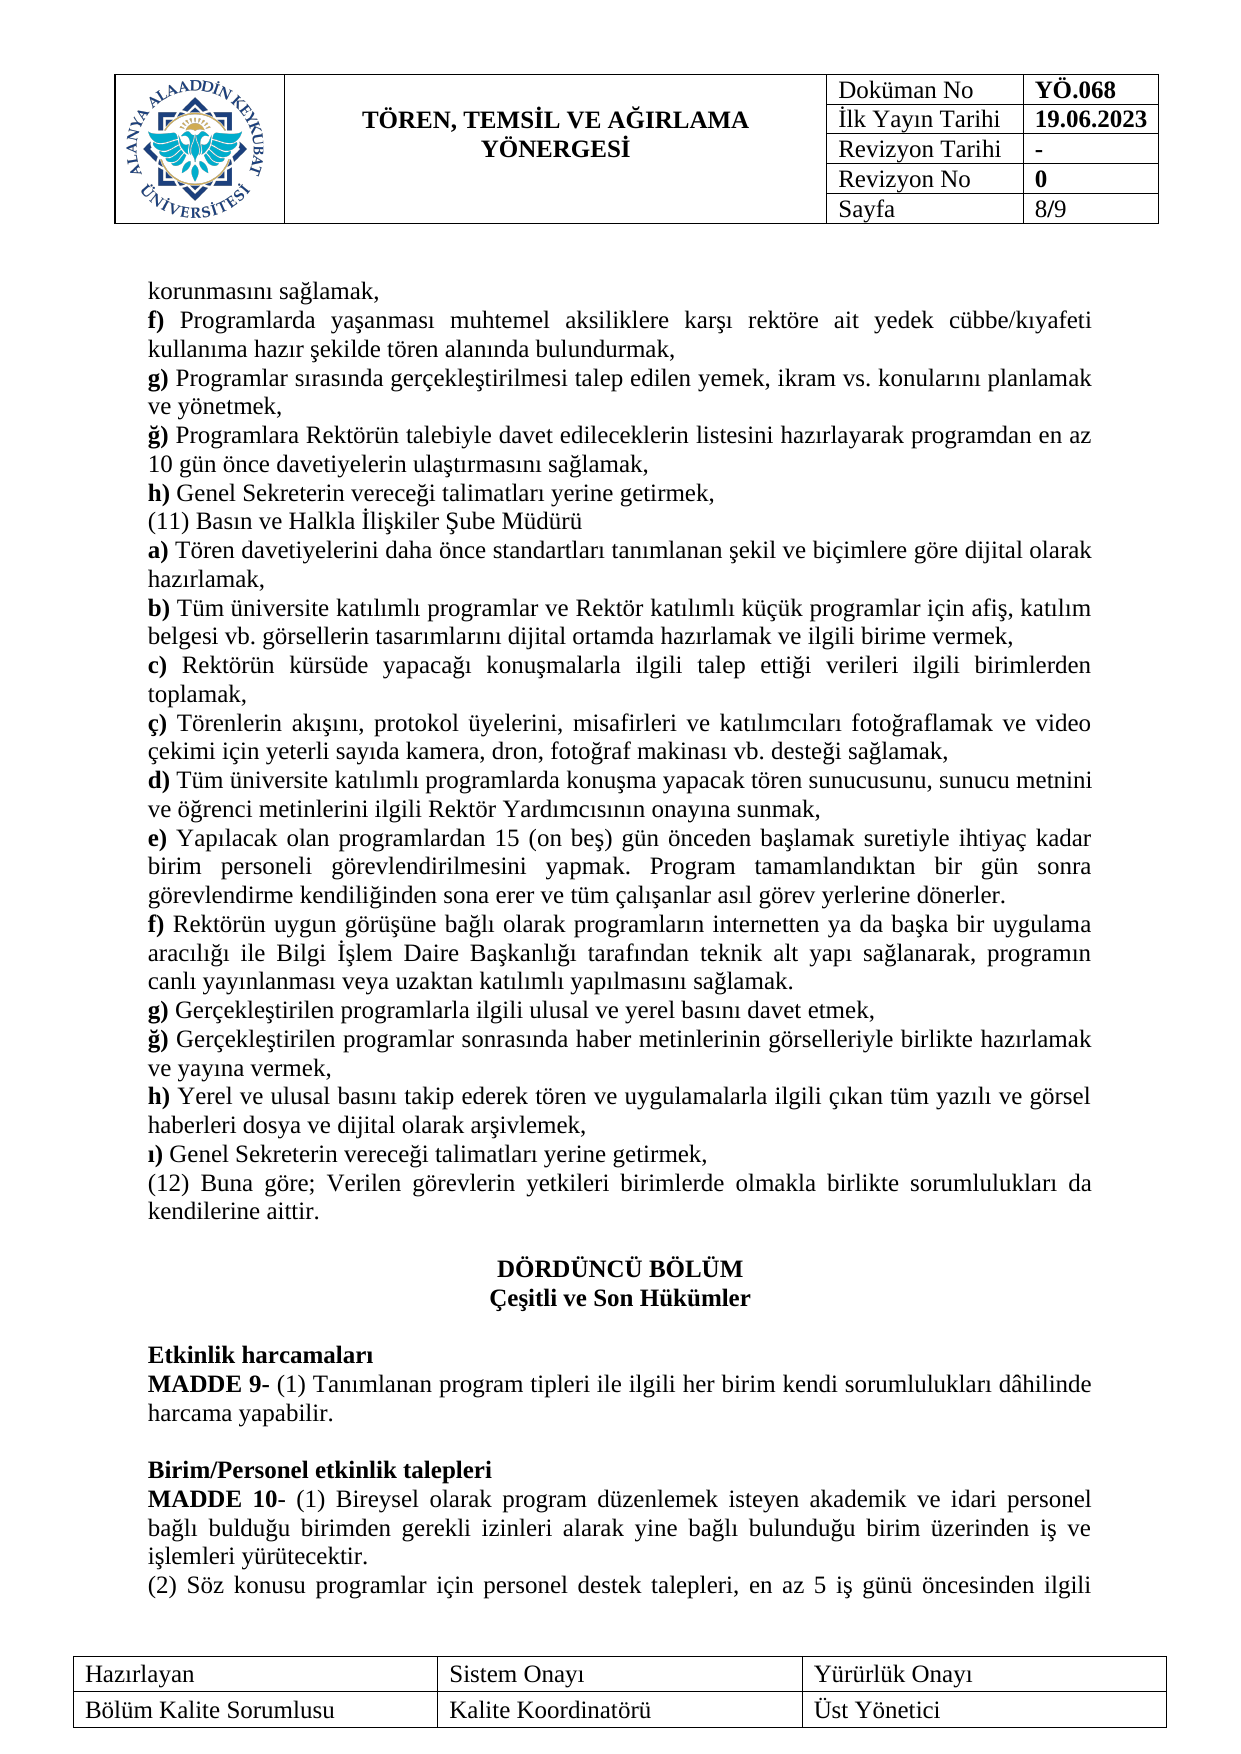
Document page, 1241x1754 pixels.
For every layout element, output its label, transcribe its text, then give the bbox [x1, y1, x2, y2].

text DÖRDÜNCÜ BÖLÜM [148, 1254, 1093, 1283]
text MADDE 9- (1) Tanımlanan program tipleri ile ilgili her birim kendi sorumlulukları dâhilinde harcama yapabilir. [148, 1369, 1093, 1426]
text b) Tüm üniversite katılımlı programlar ve Rektör katılımlı küçük programlar için afiş, katılım belgesi vb. görsellerin tasarımlarını dijital ortamda hazırlamak ve ilgili birime vermek, [148, 593, 1093, 650]
text Etkinlik harcamaları [148, 1340, 1093, 1369]
list f) Rektörün uygun görüşüne bağlı olarak programların internetten ya da başka bir uygulama aracılığı ile Bilgi İşlem Daire Başkanlığı tarafından teknik alt yapı sağlanarak, programın canlı yayınlanması veya uzaktan katılımlı yapılmasını sağlamak. [148, 909, 1093, 995]
text ğ) Programlara Rektörün talebiyle davet edileceklerin listesini hazırlayarak programdan en az 10 gün önce davetiyelerin ulaştırmasını sağlamak, [148, 420, 1093, 478]
text h) Genel Sekreterin vereceği talimatları yerine getirmek, [148, 478, 1093, 506]
text ı) Genel Sekreterin vereceği talimatları yerine getirmek, [148, 1139, 1093, 1168]
text h) Yerel ve ulusal basını takip ederek tören ve uygulamalarla ilgili çıkan tüm yazılı ve görsel haberleri dosya ve dijital olarak arşivlemek, [148, 1081, 1093, 1139]
text Birim/Personel etkinlik talepleri [148, 1455, 1093, 1484]
text MADDE 10- (1) Bireysel olarak program düzenlemek isteyen akademik ve idari personel bağlı bulduğu birimden gerekli izinleri alarak yine bağlı bulunduğu birim üzerinden iş ve işlemleri yürütecektir. [148, 1484, 1093, 1570]
text (11) Basın ve Halkla İlişkiler Şube Müdürü [148, 506, 1093, 535]
text e) Rektörün törende giyeceği akademik tören kıyafetinin tedarikini ve program sonrası korunmasını sağlamak, [148, 276, 1093, 305]
list g) Gerçekleştirilen programlarla ilgili ulusal ve yerel basını davet etmek, [148, 995, 1093, 1024]
text c) Rektörün kürsüde yapacağı konuşmalarla ilgili talep ettiği verileri ilgili birimlerden toplamak, [148, 650, 1093, 708]
text Çeşitli ve Son Hükümler [148, 1283, 1093, 1311]
text ğ) Gerçekleştirilen programlar sonrasında haber metinlerinin görselleriyle birlikte hazırlamak ve yayına vermek, [148, 1024, 1093, 1081]
text ç) Törenlerin akışını, protokol üyelerini, misafirleri ve katılımcıları fotoğraflamak ve video çekimi için yeterli sayıda kamera, dron, fotoğraf makinası vb. desteği sağlamak, [148, 708, 1093, 765]
list e) Yapılacak olan programlardan 15 (on beş) gün önceden başlamak suretiyle ihtiyaç kadar birim personeli görevlendirilmesini yapmak. Program tamamlandıktan bir gün sonra görevlendirme kendiliğinden sona erer ve tüm çalışanlar asıl görev yerlerine dönerler. [148, 823, 1093, 909]
text g) Programlar sırasında gerçekleştirilmesi talep edilen yemek, ikram vs. konularını planlamak ve yönetmek, [148, 363, 1093, 420]
text (2) Söz konusu programlar için personel destek talepleri, en az 5 iş günü öncesinden ilgili birimlerden yapılmalıdır. [148, 1570, 1093, 1599]
text (12) Buna göre; Verilen görevlerin yetkileri birimlerde olmakla birlikte sorumlulukları da kendilerine aittir. [148, 1168, 1093, 1225]
text a) Tören davetiyelerini daha önce standartları tanımlanan şekil ve biçimlere göre dijital olarak hazırlamak, [148, 535, 1093, 593]
picture [126, 80, 264, 218]
text f) Programlarda yaşanması muhtemel aksiliklere karşı rektöre ait yedek cübbe/kıyafeti kullanıma hazır şekilde tören alanında bulundurmak, [148, 305, 1093, 363]
text d) Tüm üniversite katılımlı programlarda konuşma yapacak tören sunucusunu, sunucu metnini ve öğrenci metinlerini ilgili Rektör Yardımcısının onayına sunmak, [148, 765, 1093, 823]
